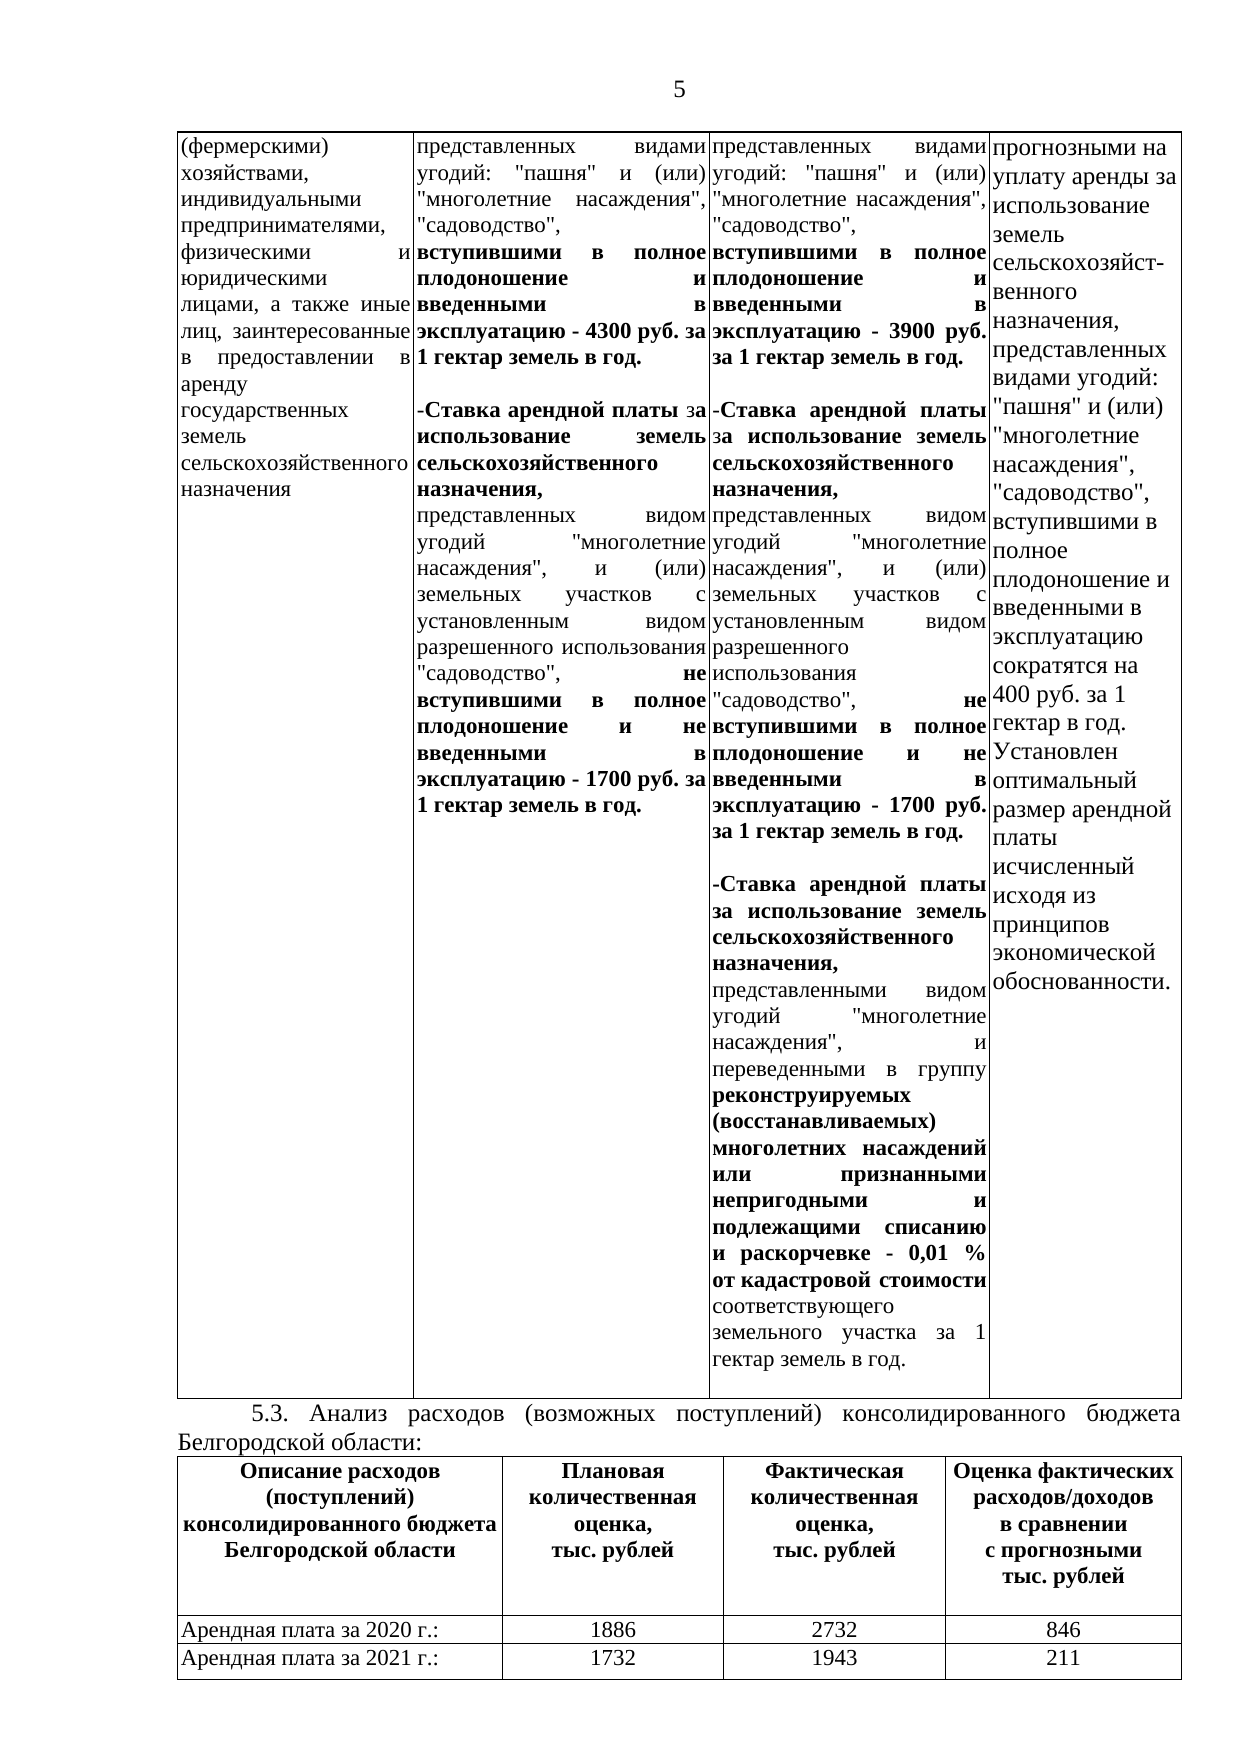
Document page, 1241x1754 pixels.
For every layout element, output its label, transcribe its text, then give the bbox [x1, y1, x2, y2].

table_cell Арендная плата за 2021 г.: [178, 1644, 502, 1678]
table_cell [710, 133, 989, 1397]
table_cell 1732 [503, 1644, 723, 1678]
table_cell 846 [946, 1616, 1181, 1642]
table_header Описание расходов (поступлений) консолидированного бюджета Белгородской области [178, 1457, 502, 1615]
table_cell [414, 133, 709, 1397]
table_header Оценка фактических расходов/доходов в сравнении с прогнозными тыс. рублей [946, 1457, 1181, 1615]
table_cell 1886 [503, 1616, 723, 1642]
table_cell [990, 133, 1181, 1397]
table_cell Арендная плата за 2020 г.: [178, 1616, 502, 1642]
table_cell 2732 [724, 1616, 945, 1642]
table_header Фактическая количественная оценка, тыс. рублей [724, 1457, 945, 1615]
table_cell 1943 [724, 1644, 945, 1678]
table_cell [178, 133, 413, 1397]
table_cell 211 [946, 1644, 1181, 1678]
table_header Плановая количественная оценка, тыс. рублей [503, 1457, 723, 1615]
text 5.3. Анализ расходов (возможных поступлений) консолидированного бюджета Белгородской области: [177, 1399, 1181, 1456]
